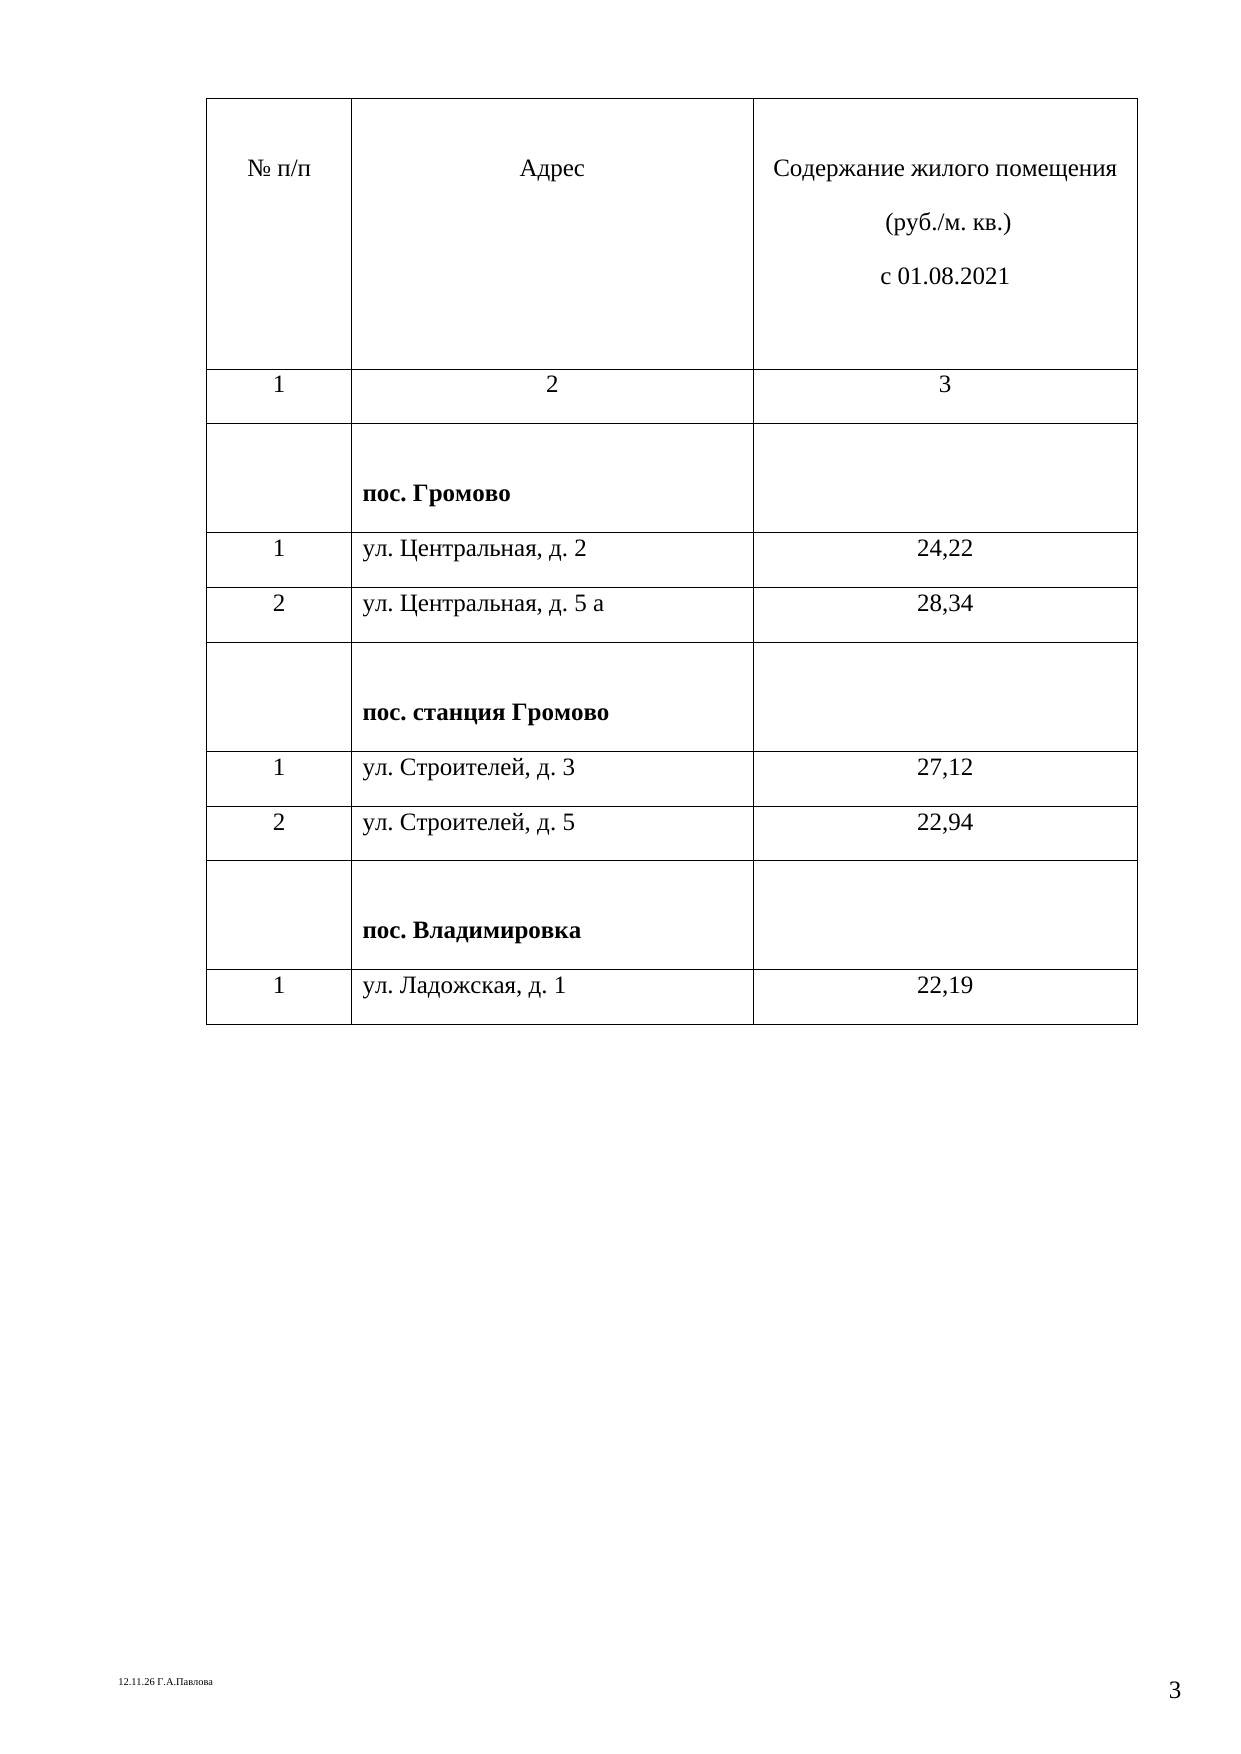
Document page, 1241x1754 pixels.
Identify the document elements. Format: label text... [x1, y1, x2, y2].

table_header № п/п [207, 99, 351, 368]
table_cell 1 [207, 533, 351, 587]
table_cell пос. станция Громово [352, 643, 753, 751]
table_cell 24,22 [754, 533, 1137, 587]
table_cell 1 [207, 752, 351, 806]
table_cell 22,19 [754, 970, 1137, 1024]
table_header Содержание жилого помещения (руб./м. кв.) с 01.08.2021 [754, 99, 1137, 368]
table_cell 27,12 [754, 752, 1137, 806]
table_cell 22,94 [754, 807, 1137, 860]
table_cell 28,34 [754, 588, 1137, 642]
table_cell пос. Владимировка [352, 861, 753, 969]
table_cell [207, 643, 351, 751]
table_cell 2 [207, 807, 351, 860]
table_cell [207, 424, 351, 532]
table_cell [754, 424, 1137, 532]
table_header Адрес [352, 99, 753, 368]
table_cell пос. Громово [352, 424, 753, 532]
table_cell ул. Центральная, д. 2 [352, 533, 753, 587]
table_cell ул. Центральная, д. 5 а [352, 588, 753, 642]
table_cell ул. Ладожская, д. 1 [352, 970, 753, 1024]
table_cell ул. Строителей, д. 5 [352, 807, 753, 860]
table_cell [754, 861, 1137, 969]
table_cell [754, 643, 1137, 751]
table_cell 2 [352, 370, 753, 423]
table_cell 1 [207, 370, 351, 423]
table_cell ул. Строителей, д. 3 [352, 752, 753, 806]
table_cell 2 [207, 588, 351, 642]
table_cell [207, 861, 351, 969]
table_cell 3 [754, 370, 1137, 423]
table_cell 1 [207, 970, 351, 1024]
